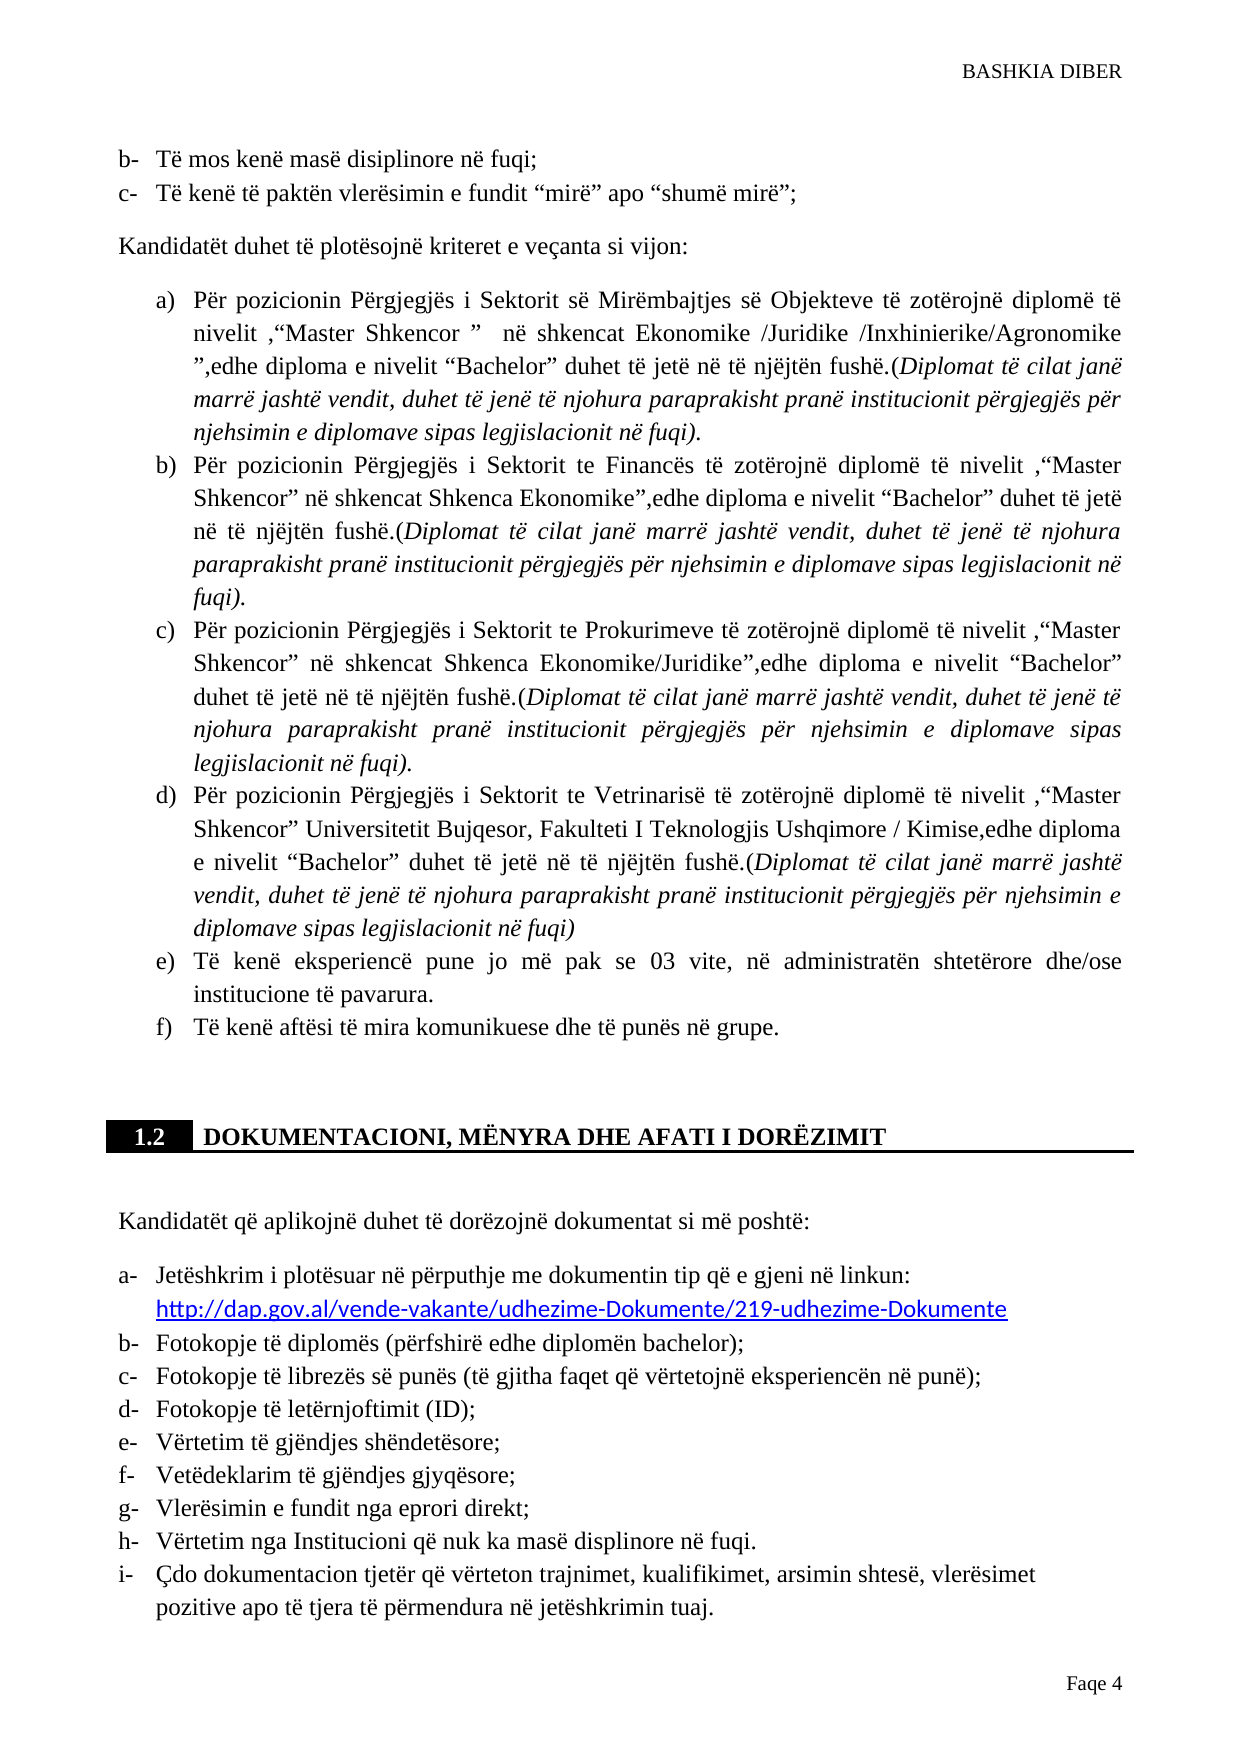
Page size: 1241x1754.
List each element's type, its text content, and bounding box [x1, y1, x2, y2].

list Fotokopje të librezës së punës (të gjitha faqet që vërtetojnë eksperiencën në punë); [118, 1361, 1122, 1390]
list http://dap.gov.al/vende-vakante/udhezime-Dokumente/219-udhezime-Dokumente [156, 1293, 1122, 1324]
list Për pozicionin Përgjegjës i Sektorit te Prokurimeve të zotërojnë diplomë të nivelit ,“Master Shkencor” në shkencat Shkenca Ekonomike/Juridike”,edhe diploma e nivelit “Bachelor” duhet të jetë në të njëjtën fushë.(Diplomat të cilat janë marrë jashtë vendit, duhet të jenë të njohura paraprakisht pranë institucionit përgjegjës për njehsimin e diplomave sipas legjislacionit në fuqi). [156, 616, 1122, 776]
list Të mos kenë masë disiplinore në fuqi; [118, 144, 1122, 173]
list Jetëshkrim i plotësuar në përputhje me dokumentin tip që e gjeni në linkun: [118, 1260, 1122, 1289]
list Për pozicionin Përgjegjës i Sektorit së Mirëmbajtjes së Objekteve të zotërojnë diplomë të nivelit ,“Master Shkencor ” në shkencat Ekonomike /Juridike /Inxhinierike/Agronomike ”,edhe diploma e nivelit “Bachelor” duhet të jetë në të njëjtën fushë.(Diplomat të cilat janë marrë jashtë vendit, duhet të jenë të njohura paraprakisht pranë institucionit përgjegjës për njehsimin e diplomave sipas legjislacionit në fuqi). [156, 285, 1122, 446]
text Kandidatët duhet të plotësojnë kriteret e veçanta si vijon: [118, 231, 1122, 260]
list Të kenë eksperiencë pune jo më pak se 03 vite, në administratën shtetërore dhe/ose institucione të pavarura. [156, 946, 1122, 1007]
list Të kenë aftësi të mira komunikuese dhe të punës në grupe. [156, 1012, 1122, 1041]
list Vetëdeklarim të gjëndjes gjyqësore; [118, 1460, 1122, 1489]
list Fotokopje të diplomës (përfshirë edhe diplomën bachelor); [118, 1328, 1122, 1357]
list Vërtetim të gjëndjes shëndetësore; [118, 1427, 1122, 1456]
list Çdo dokumentacion tjetër që vërteton trajnimet, kualifikimet, arsimin shtesë, vlerësimet pozitive apo të tjera të përmendura në jetëshkrimin tuaj. [118, 1559, 1122, 1621]
table_header DOKUMENTACIONI, MËNYRA DHE AFATI I DORËZIMIT [193, 1120, 1133, 1150]
table_header 1.2 [108, 1122, 191, 1150]
list Vlerësimin e fundit nga eprori direkt; [118, 1493, 1122, 1522]
list Për pozicionin Përgjegjës i Sektorit te Financës të zotërojnë diplomë të nivelit ,“Master Shkencor” në shkencat Shkenca Ekonomike”,edhe diploma e nivelit “Bachelor” duhet të jetë në të njëjtën fushë.(Diplomat të cilat janë marrë jashtë vendit, duhet të jenë të njohura paraprakisht pranë institucionit përgjegjës për njehsimin e diplomave sipas legjislacionit në fuqi). [156, 450, 1122, 611]
list Të kenë të paktën vlerësimin e fundit “mirë” apo “shumë mirë”; [118, 178, 1122, 206]
text Kandidatët që aplikojnë duhet të dorëzojnë dokumentat si më poshtë: [118, 1206, 1122, 1235]
list Vërtetim nga Institucioni që nuk ka masë displinore në fuqi. [118, 1526, 1122, 1555]
list Për pozicionin Përgjegjës i Sektorit te Vetrinarisë të zotërojnë diplomë të nivelit ,“Master Shkencor” Universitetit Bujqesor, Fakulteti I Teknologjis Ushqimore / Kimise,edhe diploma e nivelit “Bachelor” duhet të jetë në të njëjtën fushë.(Diplomat të cilat janë marrë jashtë vendit, duhet të jenë të njohura paraprakisht pranë institucionit përgjegjës për njehsimin e diplomave sipas legjislacionit në fuqi) [156, 781, 1122, 941]
list Fotokopje të letërnjoftimit (ID); [118, 1394, 1122, 1423]
